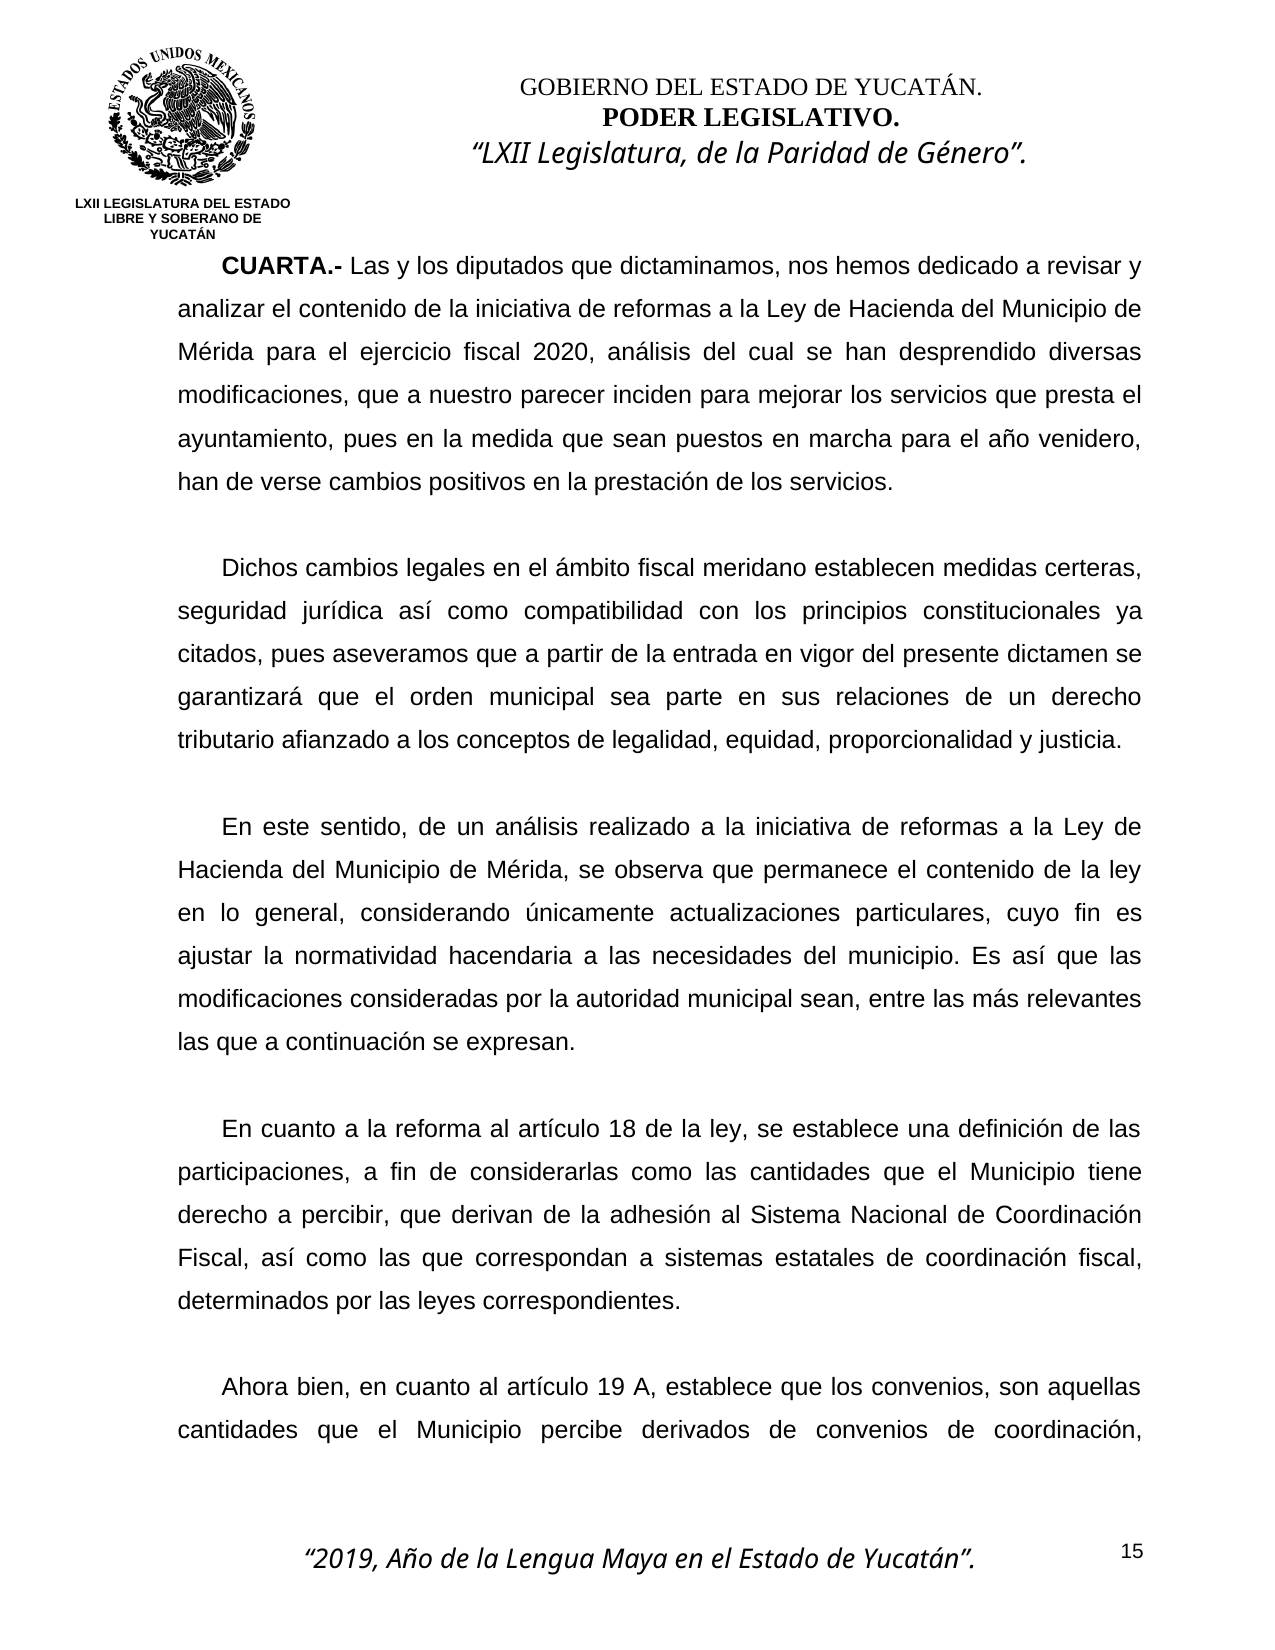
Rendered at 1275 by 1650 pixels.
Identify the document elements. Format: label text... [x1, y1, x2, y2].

text CUARTA.- Las y los diputados que dictaminamos, nos hemos dedicado a revisar y analizar el contenido de la iniciativa de reformas a la Ley de Hacienda del Municipio de Mérida para el ejercicio fiscal 2020, análisis del cual se han desprendido diversas modificaciones, que a nuestro parecer inciden para mejorar los servicios que presta el ayuntamiento, pues en la medida que sean puestos en marcha para el año venidero, han de verse cambios positivos en la prestación de los servicios. [177, 251, 1143, 495]
text Dichos cambios legales en el ámbito fiscal meridano establecen medidas certeras, seguridad jurídica así como compatibilidad con los principios constitucionales ya citados, pues aseveramos que a partir de la entrada en vigor del presente dictamen se garantizará que el orden municipal sea parte en sus relaciones de un derecho tributario afianzado a los conceptos de legalidad, equidad, proporcionalidad y justicia. [177, 553, 1143, 754]
picture [72, 13, 291, 220]
text En cuanto a la reforma al artículo 18 de la ley, se establece una definición de las participaciones, a fin de considerarlas como las cantidades que el Municipio tiene derecho a percibir, que derivan de la adhesión al Sistema Nacional de Coordinación Fiscal, así como las que correspondan a sistemas estatales de coordinación fiscal, determinados por las leyes correspondientes. [177, 1113, 1143, 1315]
text En este sentido, de un análisis realizado a la iniciativa de reformas a la Ley de Hacienda del Municipio de Mérida, se observa que permanece el contenido de la ley en lo general, considerando únicamente actualizaciones particulares, cuyo fin es ajustar la normatividad hacendaria a las necesidades del municipio. Es así que las modificaciones consideradas por la autoridad municipal sean, entre las más relevantes las que a continuación se expresan. [177, 812, 1143, 1056]
